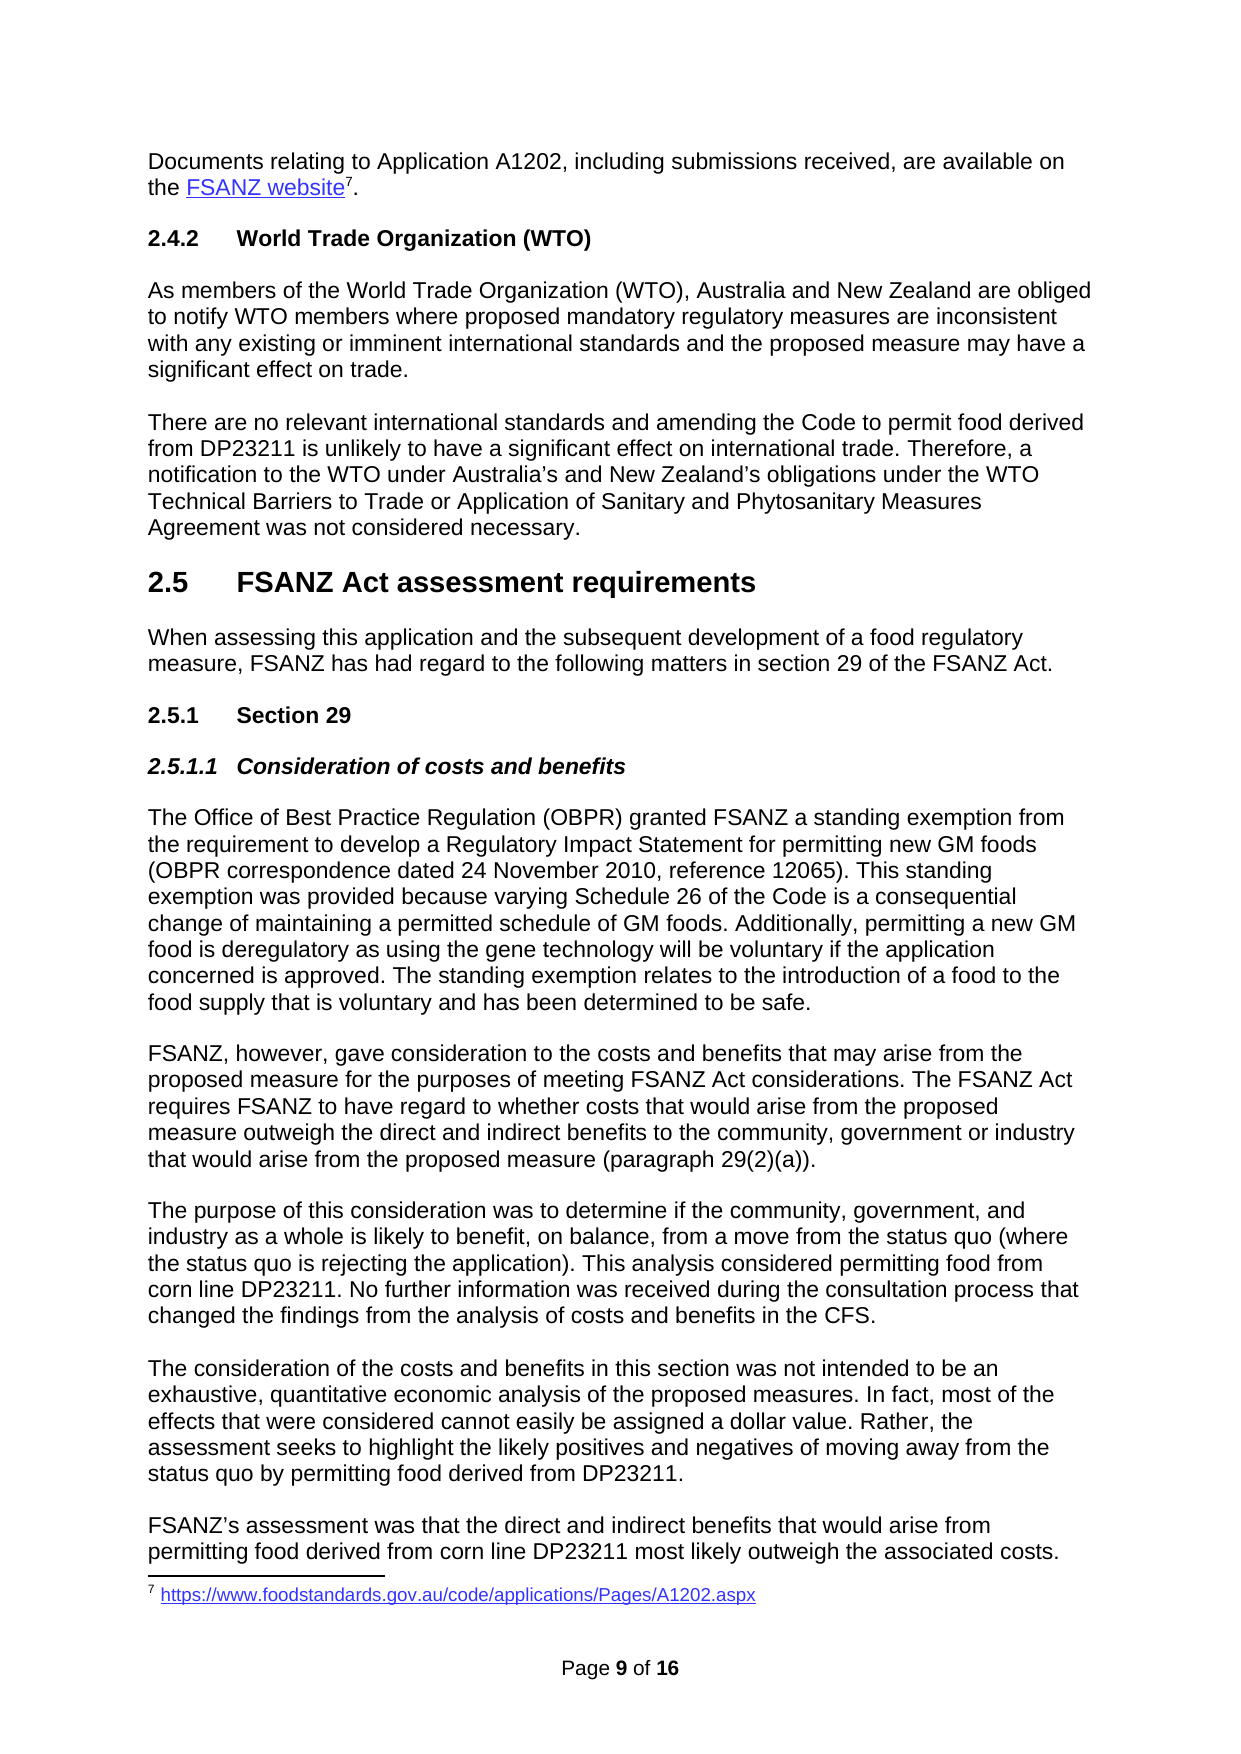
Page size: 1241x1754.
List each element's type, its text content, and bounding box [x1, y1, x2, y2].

text Documents relating to Application A1202, including submissions received, are available on the FSANZ website. [148, 148, 1092, 200]
text The Office of Best Practice Regulation (OBPR) granted FSANZ a standing exemption from the requirement to develop a Regulatory Impact Statement for permitting new GM foods (OBPR correspondence dated 24 November 2010, reference 12065). This standing exemption was provided because varying Schedule 26 of the Code is a consequential change of maintaining a permitted schedule of GM foods. Additionally, permitting a new GM food is deregulatory as using the gene technology will be voluntary if the application concerned is approved. The standing exemption relates to the introduction of a food to the food supply that is voluntary and has been determined to be safe. [148, 804, 1092, 1015]
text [148, 1512, 1092, 1564]
subtitle 2.5 FSANZ Act assessment requirements [148, 565, 1092, 599]
text The consideration of the costs and benefits in this section was not intended to be an exhaustive, quantitative economic analysis of the proposed measures. In fact, most of the effects that were considered cannot easily be assigned a dollar value. Rather, the assessment seeks to highlight the likely positives and negatives of moving away from the status quo by permitting food derived from DP23211. [148, 1355, 1092, 1487]
text When assessing this application and the subsequent development of a food regulatory measure, FSANZ has had regard to the following matters in section 29 of the FSANZ Act. [148, 624, 1092, 677]
subtitle 2.5.1 Section 29 [148, 702, 1092, 728]
subtitle 2.4.2 World Trade Organization (WTO) [148, 225, 1092, 252]
text As members of the World Trade Organization (WTO), Australia and New Zealand are obliged to notify WTO members where proposed mandatory regulatory measures are inconsistent with any existing or imminent international standards and the proposed measure may have a significant effect on trade. [148, 277, 1092, 382]
text FSANZ, however, gave consideration to the costs and benefits that may arise from the proposed measure for the purposes of meeting FSANZ Act considerations. The FSANZ Act requires FSANZ to have regard to whether costs that would arise from the proposed measure outweigh the direct and indirect benefits to the community, government or industry that would arise from the proposed measure (paragraph 29(2)(a)). [148, 1040, 1092, 1172]
subtitle 2.5.1.1 Consideration of costs and benefits [148, 753, 1092, 779]
text There are no relevant international standards and amending the Code to permit food derived from DP23211 is unlikely to have a significant effect on international trade. Therefore, a notification to the WTO under Australia’s and New Zealand’s obligations under the WTO Technical Barriers to Trade or Application of Sanitary and Phytosanitary Measures Agreement was not considered necessary. [148, 408, 1092, 540]
text The purpose of this consideration was to determine if the community, government, and industry as a whole is likely to benefit, on balance, from a move from the status quo (where the status quo is rejecting the application). This analysis considered permitting food from corn line DP23211. No further information was received during the consultation process that changed the findings from the analysis of costs and benefits in the CFS. [148, 1197, 1092, 1329]
